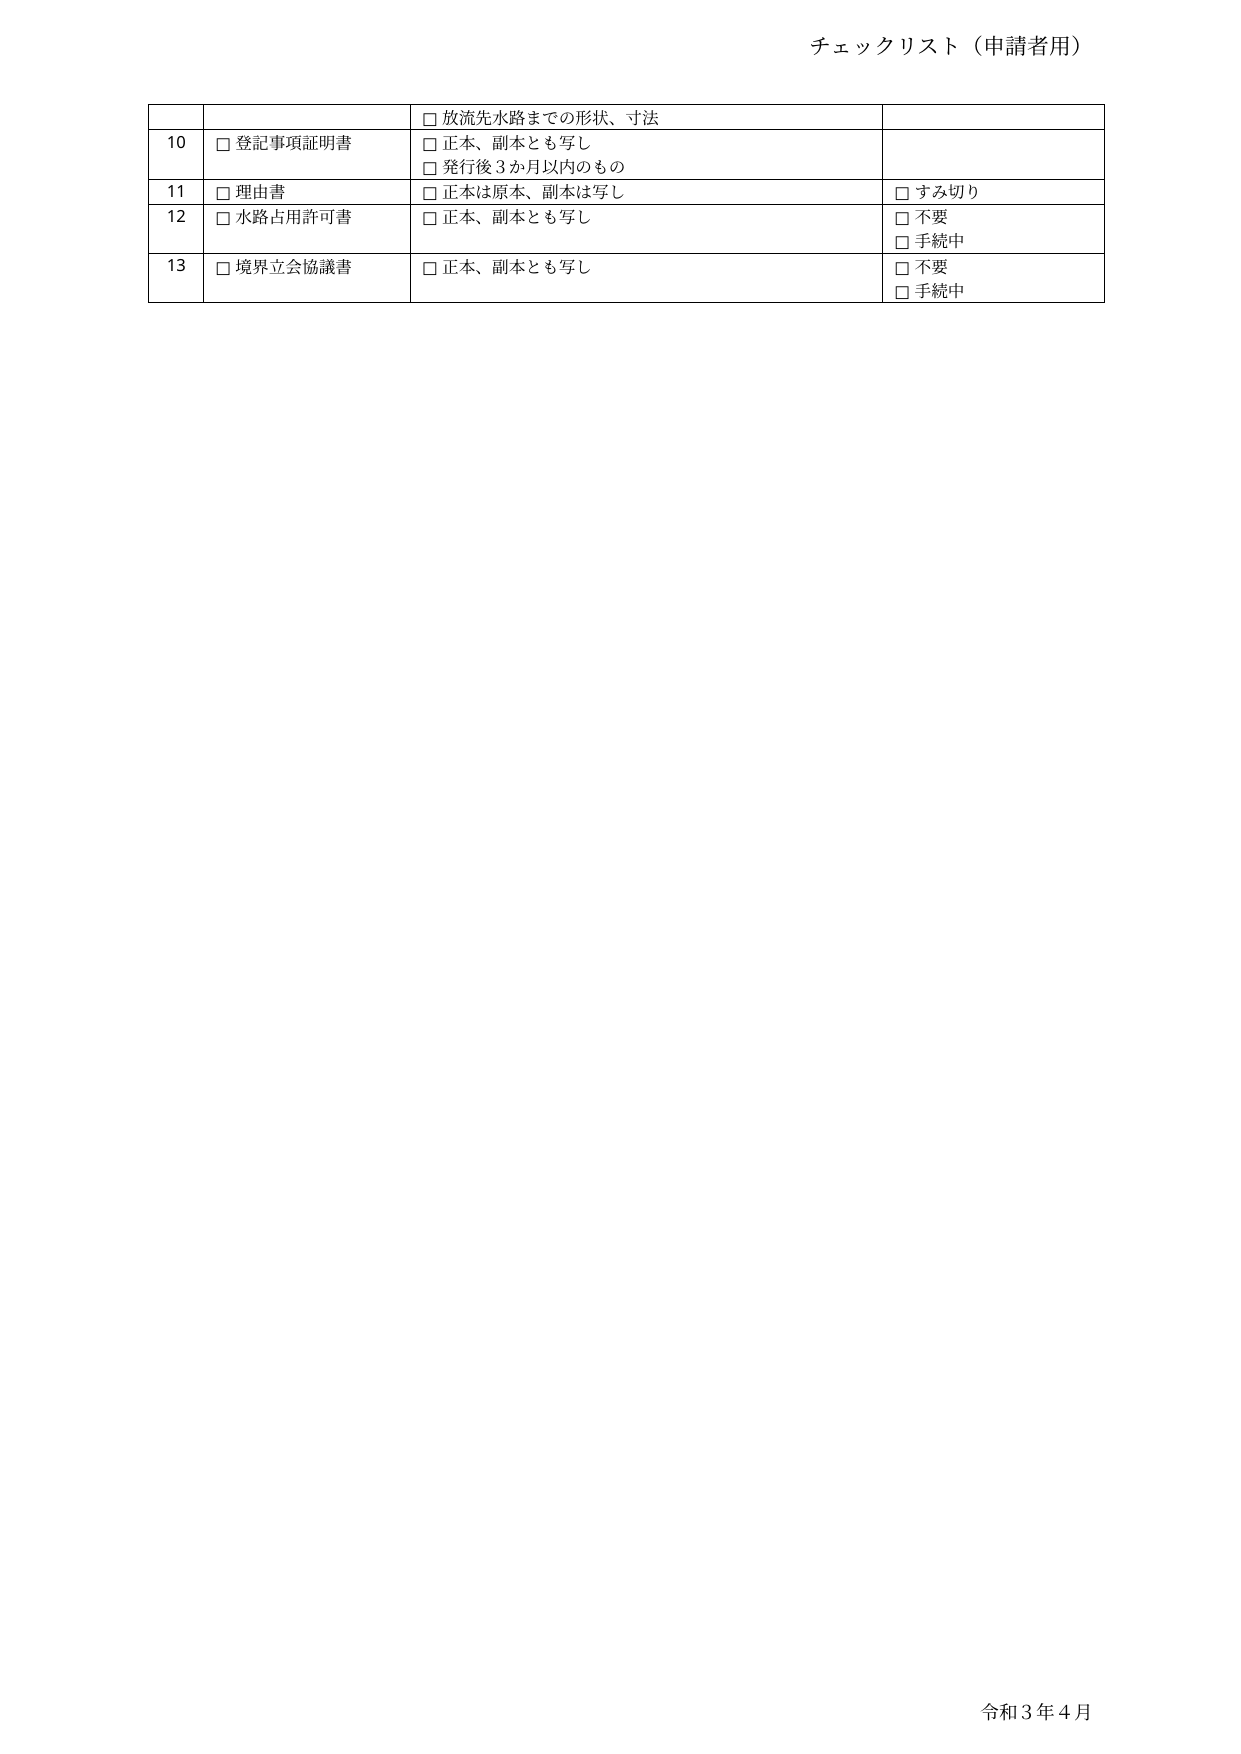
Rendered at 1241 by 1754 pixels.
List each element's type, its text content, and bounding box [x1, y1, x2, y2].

table_cell 13 [149, 254, 203, 302]
table_cell □ 登記事項証明書 [204, 130, 410, 178]
table_cell □ すみ切り [883, 180, 1104, 204]
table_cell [411, 105, 882, 129]
table_cell 10 [149, 130, 203, 178]
table_cell □ 正本、副本とも写し [411, 254, 882, 302]
table_cell □ 正本、副本とも写し □ 発行後３か月以内のもの [411, 130, 882, 178]
table_cell □ 正本、副本とも写し [411, 205, 882, 253]
table_cell □ 排水計画平面図 [204, 105, 410, 129]
table_cell □ 不要 □ 手続中 [883, 254, 1104, 302]
table_cell [883, 130, 1104, 178]
table_cell 9 [149, 105, 203, 129]
table_cell 11 [149, 180, 203, 204]
table_cell 12 [149, 205, 203, 253]
table_cell [883, 105, 1104, 129]
table_cell □ 境界立会協議書 [204, 254, 410, 302]
table_cell □ 水路占用許可書 [204, 205, 410, 253]
table_cell □ 理由書 [204, 180, 410, 204]
table_cell □ 不要 □ 手続中 [883, 205, 1104, 253]
table_cell □ 正本は原本、副本は写し [411, 180, 882, 204]
